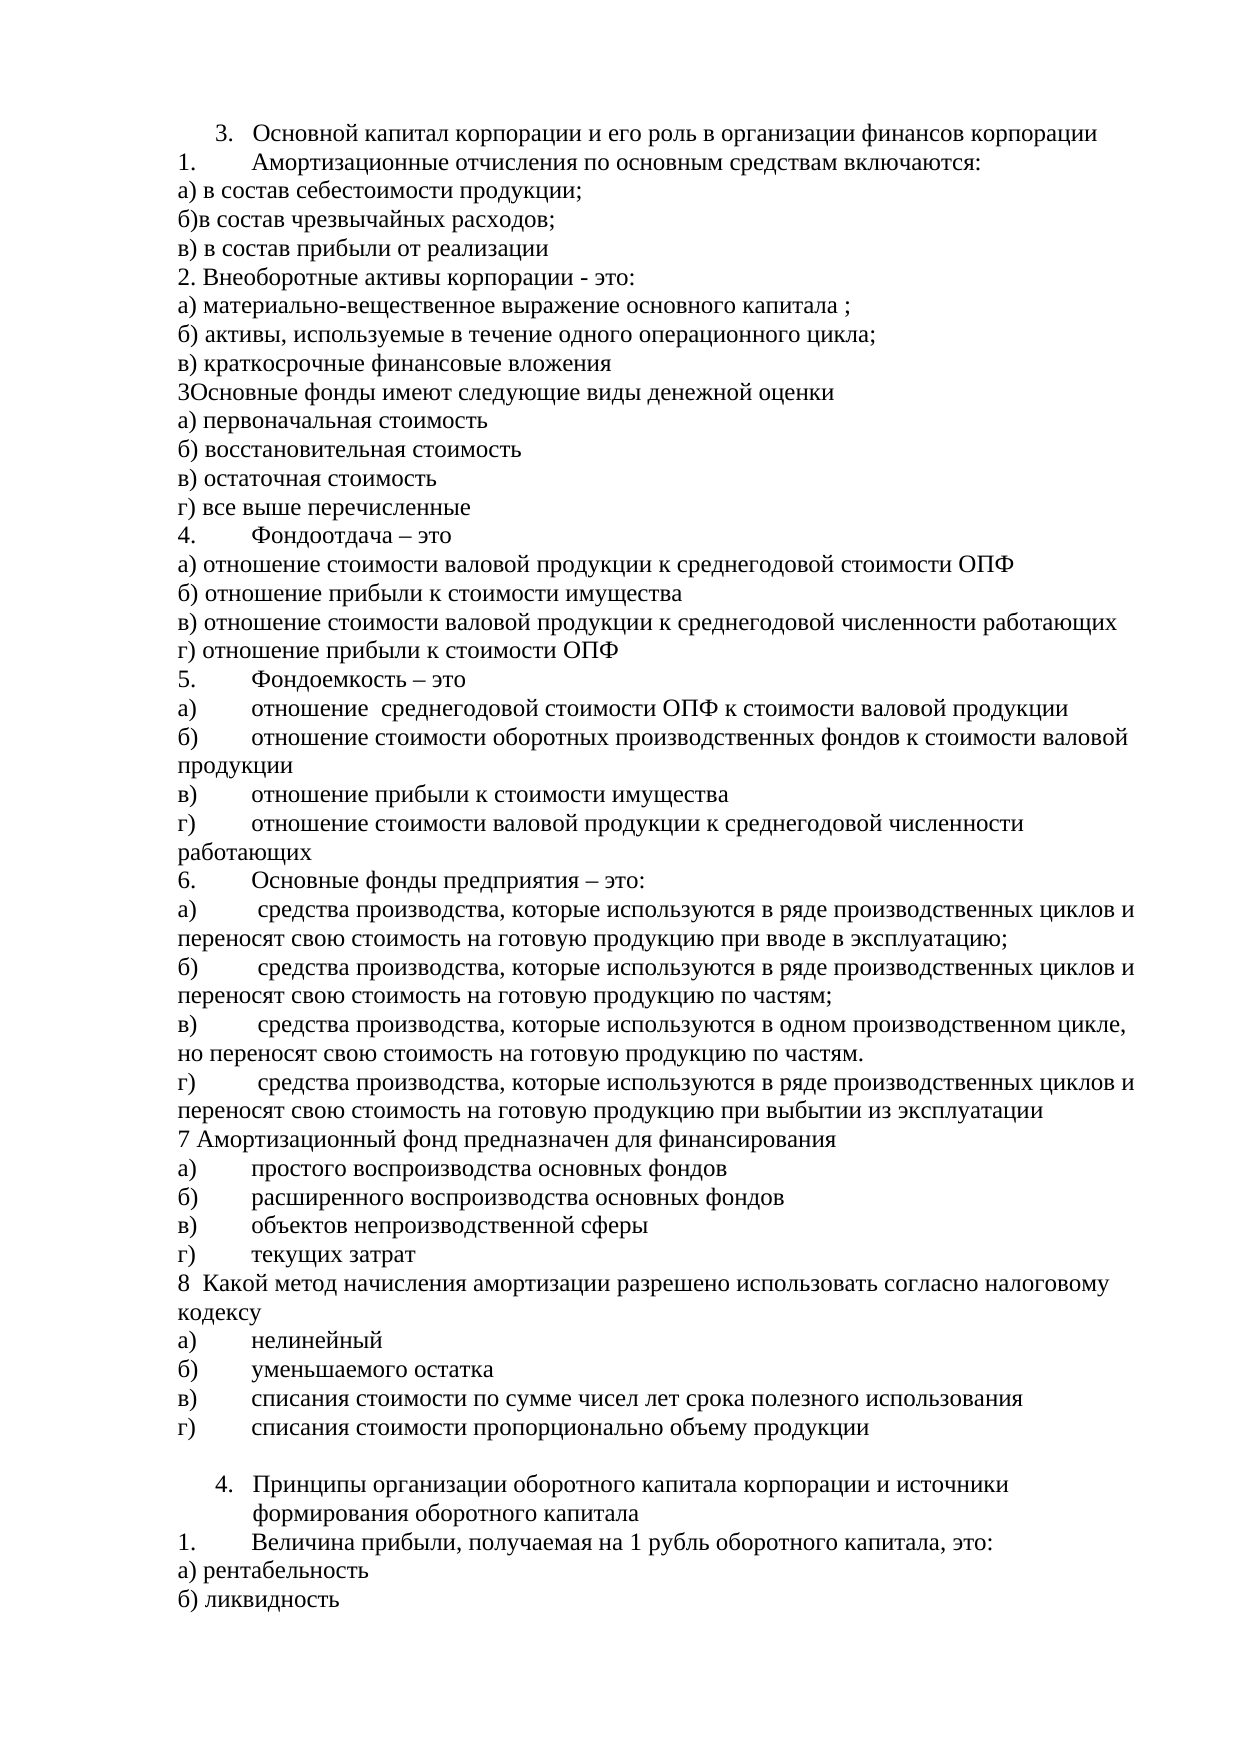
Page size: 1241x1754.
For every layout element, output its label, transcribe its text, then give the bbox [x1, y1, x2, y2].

text г) отношение стоимости валовой продукции к среднегодовой численности работающих [177, 808, 1152, 866]
text г) все выше перечисленные [177, 492, 1152, 521]
text а) первоначальная стоимость [177, 406, 1152, 434]
text а) отношение стоимости валовой продукции к среднегодовой стоимости ОПФ [177, 549, 1152, 578]
text б)в состав чрезвычайных расходов; [177, 204, 1152, 233]
text г) отношение прибыли к стоимости ОПФ [177, 636, 1152, 664]
text б) средства производства, которые используются в ряде производственных циклов и переносят свою стоимость на готовую продукцию по частям; [177, 952, 1152, 1009]
text а) простого воспроизводства основных фондов [177, 1153, 1152, 1182]
text в) краткосрочные финансовые вложения [177, 348, 1152, 377]
text 3Основные фонды имеют следующие виды денежной оценки [177, 377, 1152, 406]
text а) нелинейный [177, 1326, 1152, 1354]
text а) рентабельность [177, 1556, 1152, 1584]
text в) отношение прибыли к стоимости имущества [177, 779, 1152, 808]
text б) восстановительная стоимость [177, 434, 1152, 463]
text в) в состав прибыли от реализации [177, 233, 1152, 262]
text 1. Величина прибыли, получаемая на 1 рубль оборотного капитала, это: [177, 1527, 1152, 1556]
text б) ликвидность [177, 1584, 1152, 1613]
text г) списания стоимости пропорционально объему продукции [177, 1412, 1152, 1441]
text а) в состав себестоимости продукции; [177, 176, 1152, 204]
text б) отношение прибыли к стоимости имущества [177, 578, 1152, 607]
text 7 Амортизационный фонд предназначен для финансирования [177, 1124, 1152, 1153]
text 1. Амортизационные отчисления по основным средствам включаются: [177, 147, 1152, 176]
text 2. Внеоборотные активы корпорации - это: [177, 262, 1152, 291]
text а) материально-вещественное выражение основного капитала ; [177, 291, 1152, 319]
text 8 Какой метод начисления амортизации разрешено использовать согласно налоговому кодексу [177, 1268, 1152, 1326]
text б) активы, используемые в течение одного операционного цикла; [177, 319, 1152, 348]
text 4. Фондоотдача – это [177, 521, 1152, 549]
text в) остаточная стоимость [177, 463, 1152, 492]
text г) средства производства, которые используются в ряде производственных циклов и переносят свою стоимость на готовую продукцию при выбытии из эксплуатации [177, 1067, 1152, 1124]
text а) отношение среднегодовой стоимости ОПФ к стоимости валовой продукции [177, 693, 1152, 722]
text 6. Основные фонды предприятия – это: [177, 866, 1152, 894]
text а) средства производства, которые используются в ряде производственных циклов и переносят свою стоимость на готовую продукцию при вводе в эксплуатацию; [177, 894, 1152, 952]
text б) отношение стоимости оборотных производственных фондов к стоимости валовой продукции [177, 722, 1152, 779]
text б) расширенного воспроизводства основных фондов [177, 1182, 1152, 1211]
text в) списания стоимости по сумме чисел лет срока полезного использования [177, 1383, 1152, 1412]
text в) средства производства, которые используются в одном производственном цикле, но переносят свою стоимость на готовую продукцию по частям. [177, 1009, 1152, 1067]
text в) объектов непроизводственной сферы [177, 1211, 1152, 1239]
text в) отношение стоимости валовой продукции к среднегодовой численности работающих [177, 607, 1152, 636]
text г) текущих затрат [177, 1239, 1152, 1268]
list Принципы организации оборотного капитала корпорации и источники формирования оборотного капитала [215, 1469, 1152, 1527]
list Основной капитал корпорации и его роль в организации финансов корпорации [215, 118, 1152, 147]
text 5. Фондоемкость – это [177, 664, 1152, 693]
text б) уменьшаемого остатка [177, 1354, 1152, 1383]
